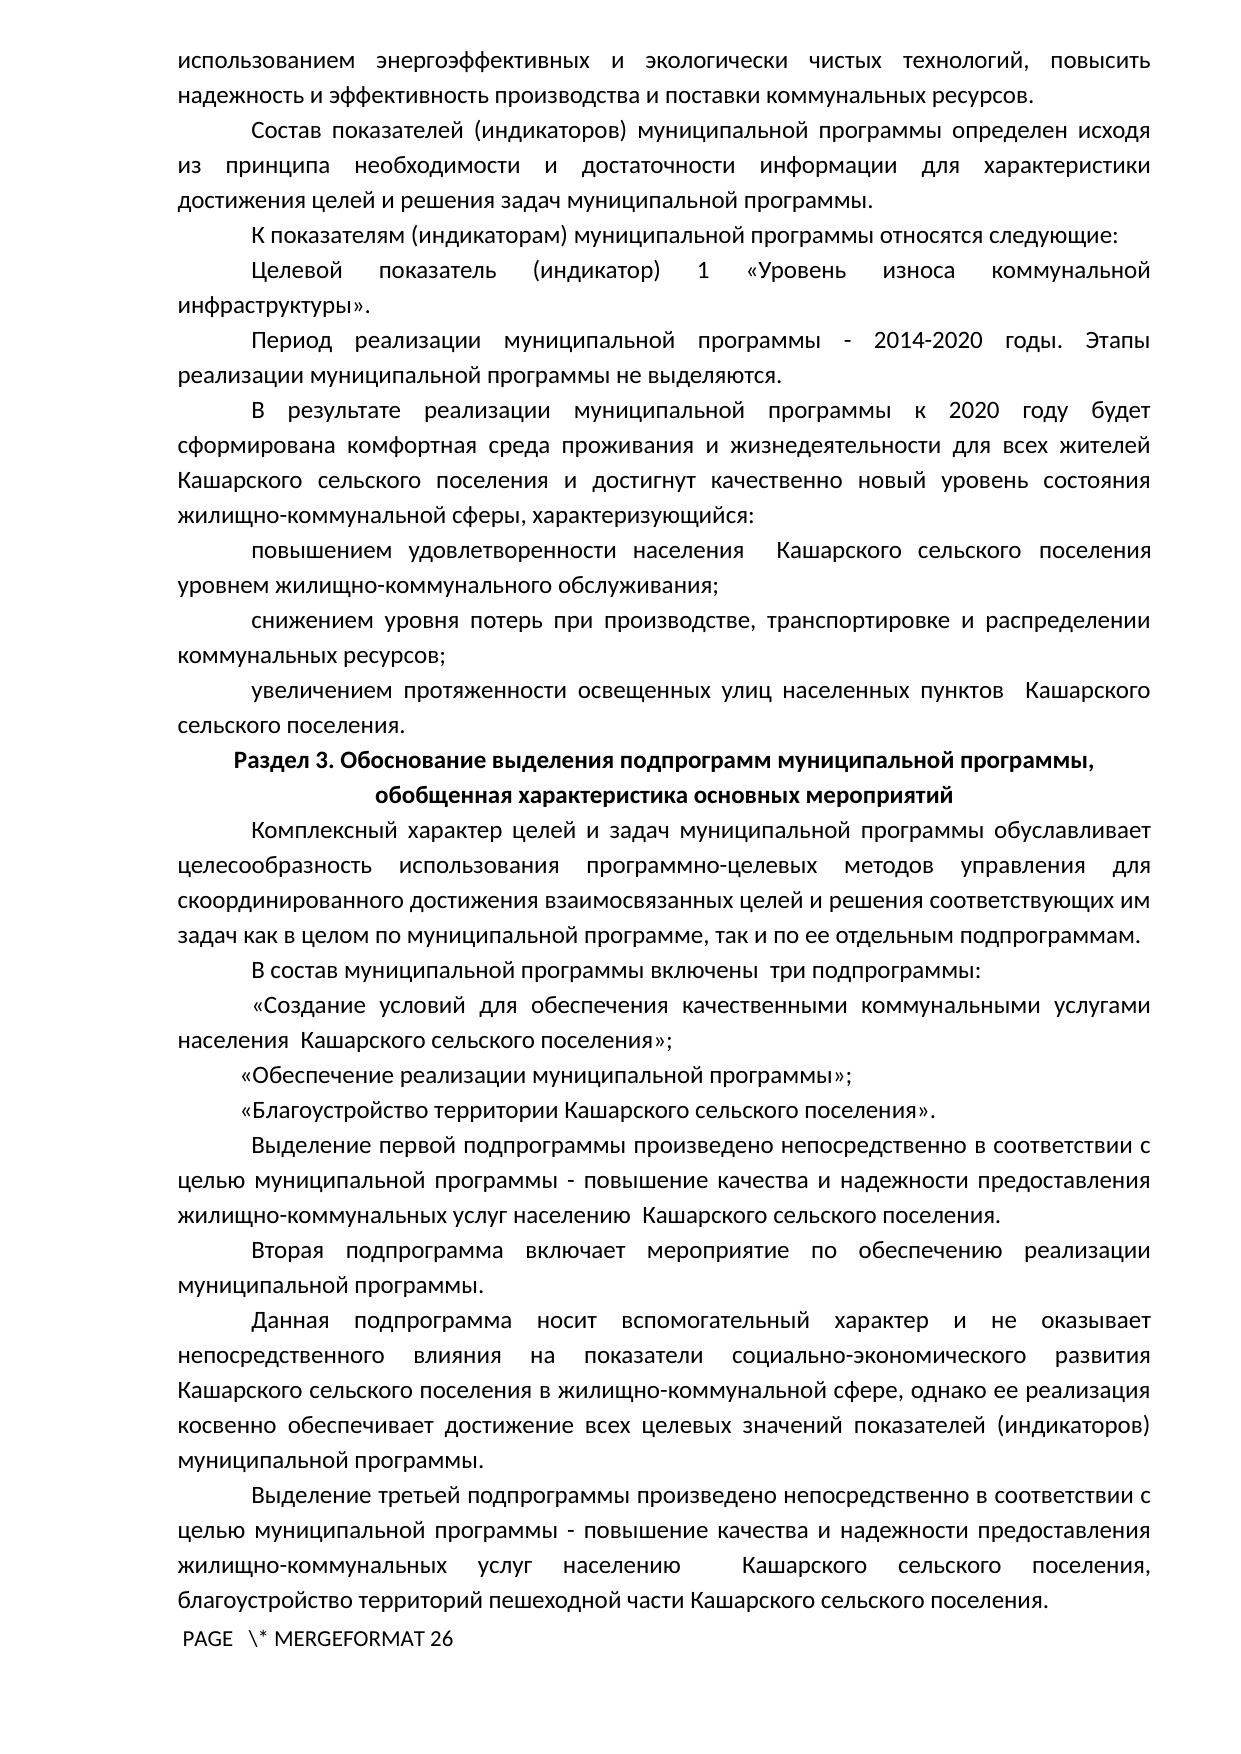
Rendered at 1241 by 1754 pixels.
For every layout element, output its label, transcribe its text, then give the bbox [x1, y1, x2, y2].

text В результате реализации муниципальной программы к 2020 году будет сформирована комфортная среда проживания и жизнедеятельности для всех жителей Кашарского сельского поселения и достигнут качественно новый уровень состояния жилищно-коммунальной сферы, характеризующийся: [177, 394, 1152, 530]
text К показателям (индикаторам) муниципальной программы относятся следующие: [177, 219, 1152, 250]
text «Благоустройство территории Кашарского сельского поселения». [177, 1094, 1152, 1125]
text Период реализации муниципальной программы - 2014-2020 годы. Этапы реализации муниципальной программы не выделяются. [177, 324, 1152, 390]
text снижением уровня потерь при производстве, транспортировке и распределении коммунальных ресурсов; [177, 604, 1152, 670]
text В состав муниципальной программы включены три подпрограммы: [177, 954, 1152, 985]
text «Создание условий для обеспечения качественными коммунальными услугами населения Кашарского сельского поселения»; [177, 989, 1152, 1055]
text повышением удовлетворенности населения Кашарского сельского поселения уровнем жилищно-коммунального обслуживания; [177, 534, 1152, 600]
text Данная подпрограмма носит вспомогательный характер и не оказывает непосредственного влияния на показатели социально-экономического развития Кашарского сельского поселения в жилищно-коммунальной сфере, однако ее реализация косвенно обеспечивает достижение всех целевых значений показателей (индикаторов) муниципальной программы. [177, 1304, 1152, 1475]
text Комплексный характер целей и задач муниципальной программы обуславливает целесообразность использования программно-целевых методов управления для скоординированного достижения взаимосвязанных целей и решения соответствующих им задач как в целом по муниципальной программе, так и по ее отдельным подпрограммам. [177, 814, 1152, 950]
text Выделение первой подпрограммы произведено непосредственно в соответствии с целью муниципальной программы - повышение качества и надежности предоставления жилищно-коммунальных услуг населению Кашарского сельского поселения. [177, 1129, 1152, 1230]
text Выделение третьей подпрограммы произведено непосредственно в соответствии с целью муниципальной программы - повышение качества и надежности предоставления жилищно-коммунальных услуг населению Кашарского сельского поселения, благоустройство территорий пешеходной части Кашарского сельского поселения. [177, 1479, 1152, 1615]
text Раздел 3. Обоснование выделения подпрограмм муниципальной программы, обобщенная характеристика основных мероприятий [177, 744, 1152, 810]
text «Обеспечение реализации муниципальной программы»; [177, 1059, 1152, 1090]
text Вторая подпрограмма включает мероприятие по обеспечению реализации муниципальной программы. [177, 1234, 1152, 1300]
text Целевой показатель (индикатор) 1 «Уровень износа коммунальной инфраструктуры». [177, 254, 1152, 320]
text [177, 44, 1152, 110]
text увеличением протяженности освещенных улиц населенных пунктов Кашарского сельского поселения. [177, 674, 1152, 740]
text Состав показателей (индикаторов) муниципальной программы определен исходя из принципа необходимости и достаточности информации для характеристики достижения целей и решения задач муниципальной программы. [177, 114, 1152, 215]
